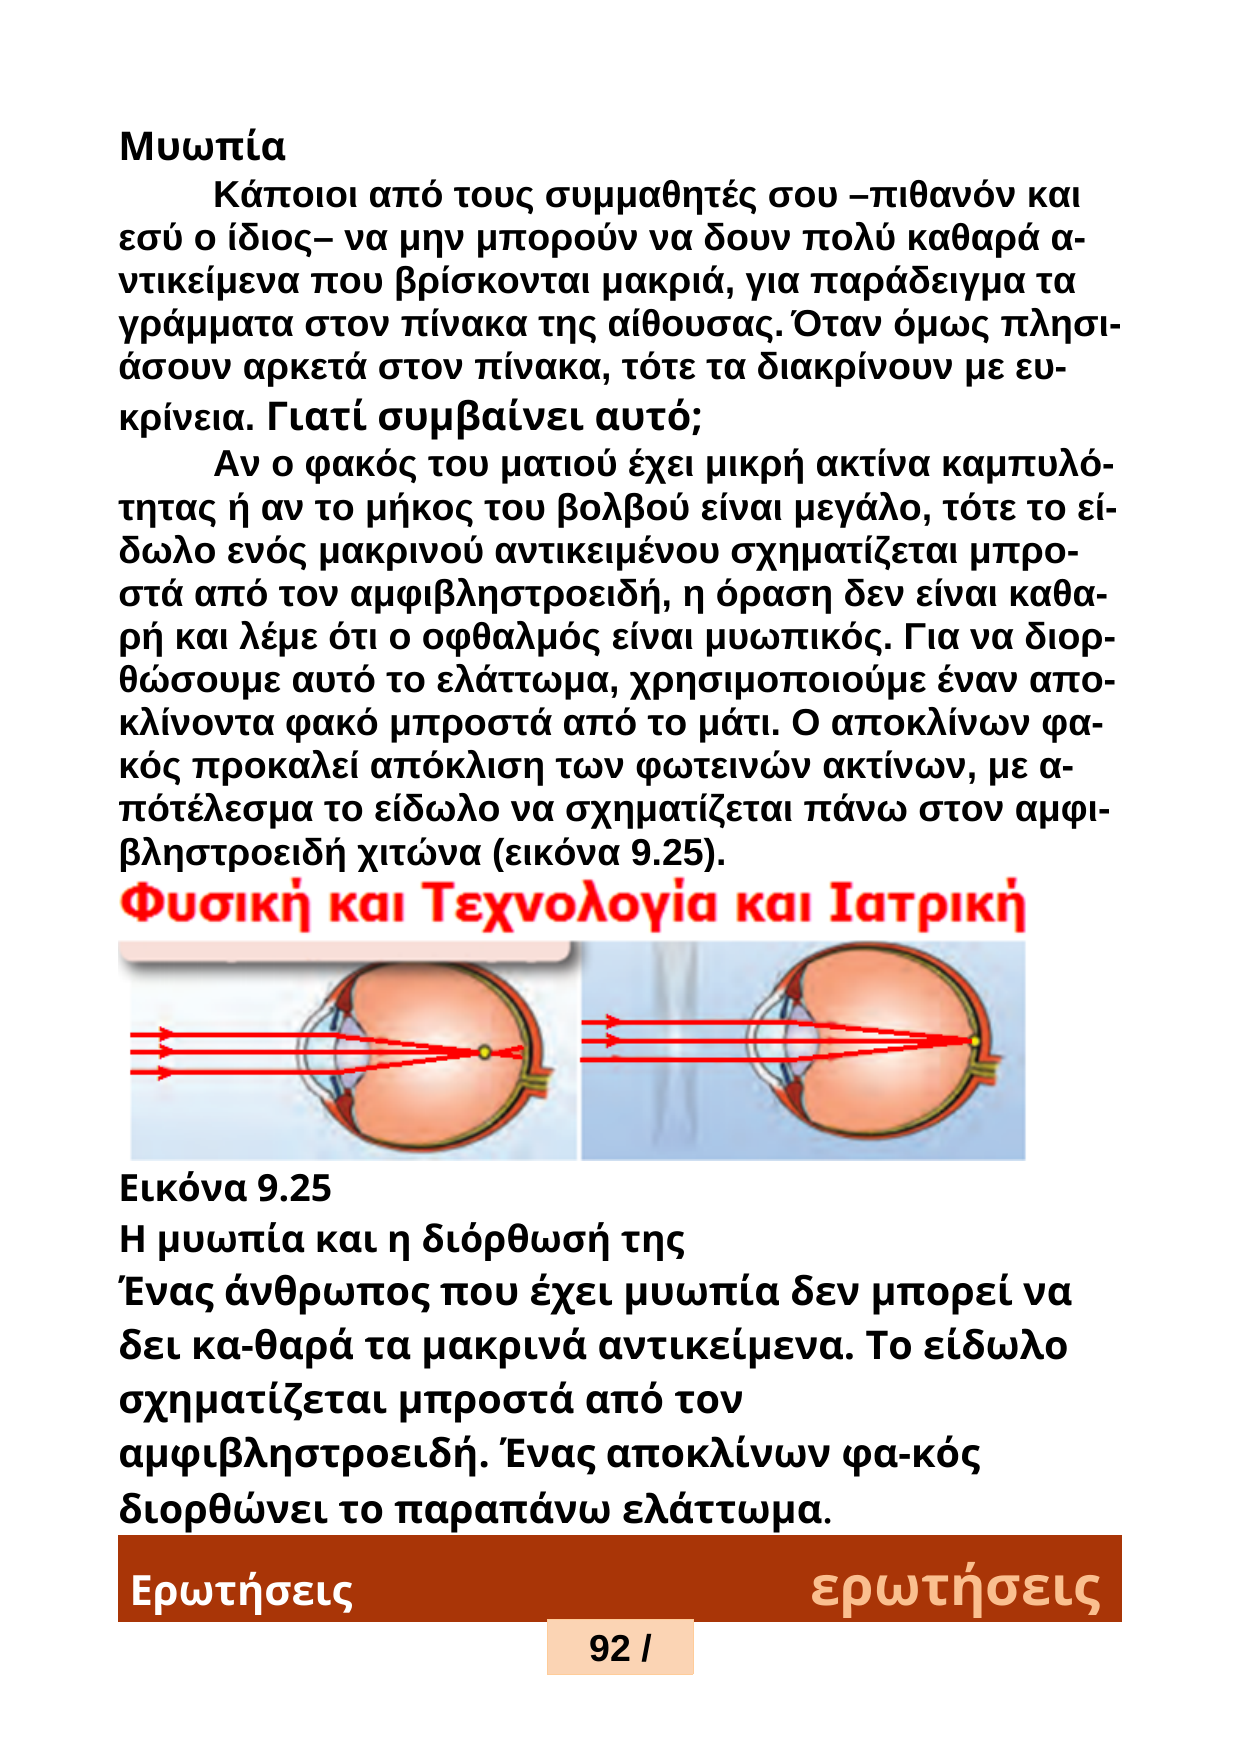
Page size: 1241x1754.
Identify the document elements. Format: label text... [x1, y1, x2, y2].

text Κάποιοι από τους συμμαθητές σου –πιθανόν και εσύ ο ίδιος– να μην μπορούν να δουν πολύ καθαρά α-ντικείμενα που βρίσκονται μακριά, για παράδειγμα τα γράμματα στον πίνακα της αίθουσας. Όταν όμως πλησι-άσουν αρκετά στον πίνακα, τότε τα διακρίνουν με ευ-κρίνεια. Γιατί συμβαίνει αυτό; [118, 172, 1122, 442]
text Μυωπία [118, 118, 1122, 172]
table_header Ερωτήσεις ερωτήσεις [118, 1535, 1122, 1622]
text Αν ο φακός του ματιού έχει μικρή ακτίνα καμπυλό-τητας ή αν το μήκος του βολβού είναι μεγάλο, τότε το εί-δωλο ενός μακρινού αντικειμένου σχηματίζεται μπρο-στά από τον αμφιβληστροειδή, η όραση δεν είναι καθα-ρή και λέμε ότι ο οφθαλμός είναι μυωπικός. Για να διορ-θώσουμε αυτό το ελάττωμα, χρησιμοποιούμε έναν απο-κλίνοντα φακό μπροστά από το μάτι. Ο αποκλίνων φα-κός προκαλεί απόκλιση των φωτεινών ακτίνων, με α-πότέλεσμα το είδωλο να σχηματίζεται πάνω στον αμφι-βληστροειδή χιτώνα (εικόνα 9.25). [118, 442, 1122, 873]
picture [118, 872, 1027, 1161]
text Εικόνα 9.25 Η μυωπία και η διόρθωσή της Ένας άνθρωπος που έχει μυωπία δεν μπορεί να δει κα-θαρά τα μακρινά αντικείμενα. Το είδωλο σχηματίζεται μπροστά από τον αμφιβληστροειδή. Ένας αποκλίνων φα-κός διορθώνει το παραπάνω ελάττωμα. [118, 1161, 1122, 1535]
